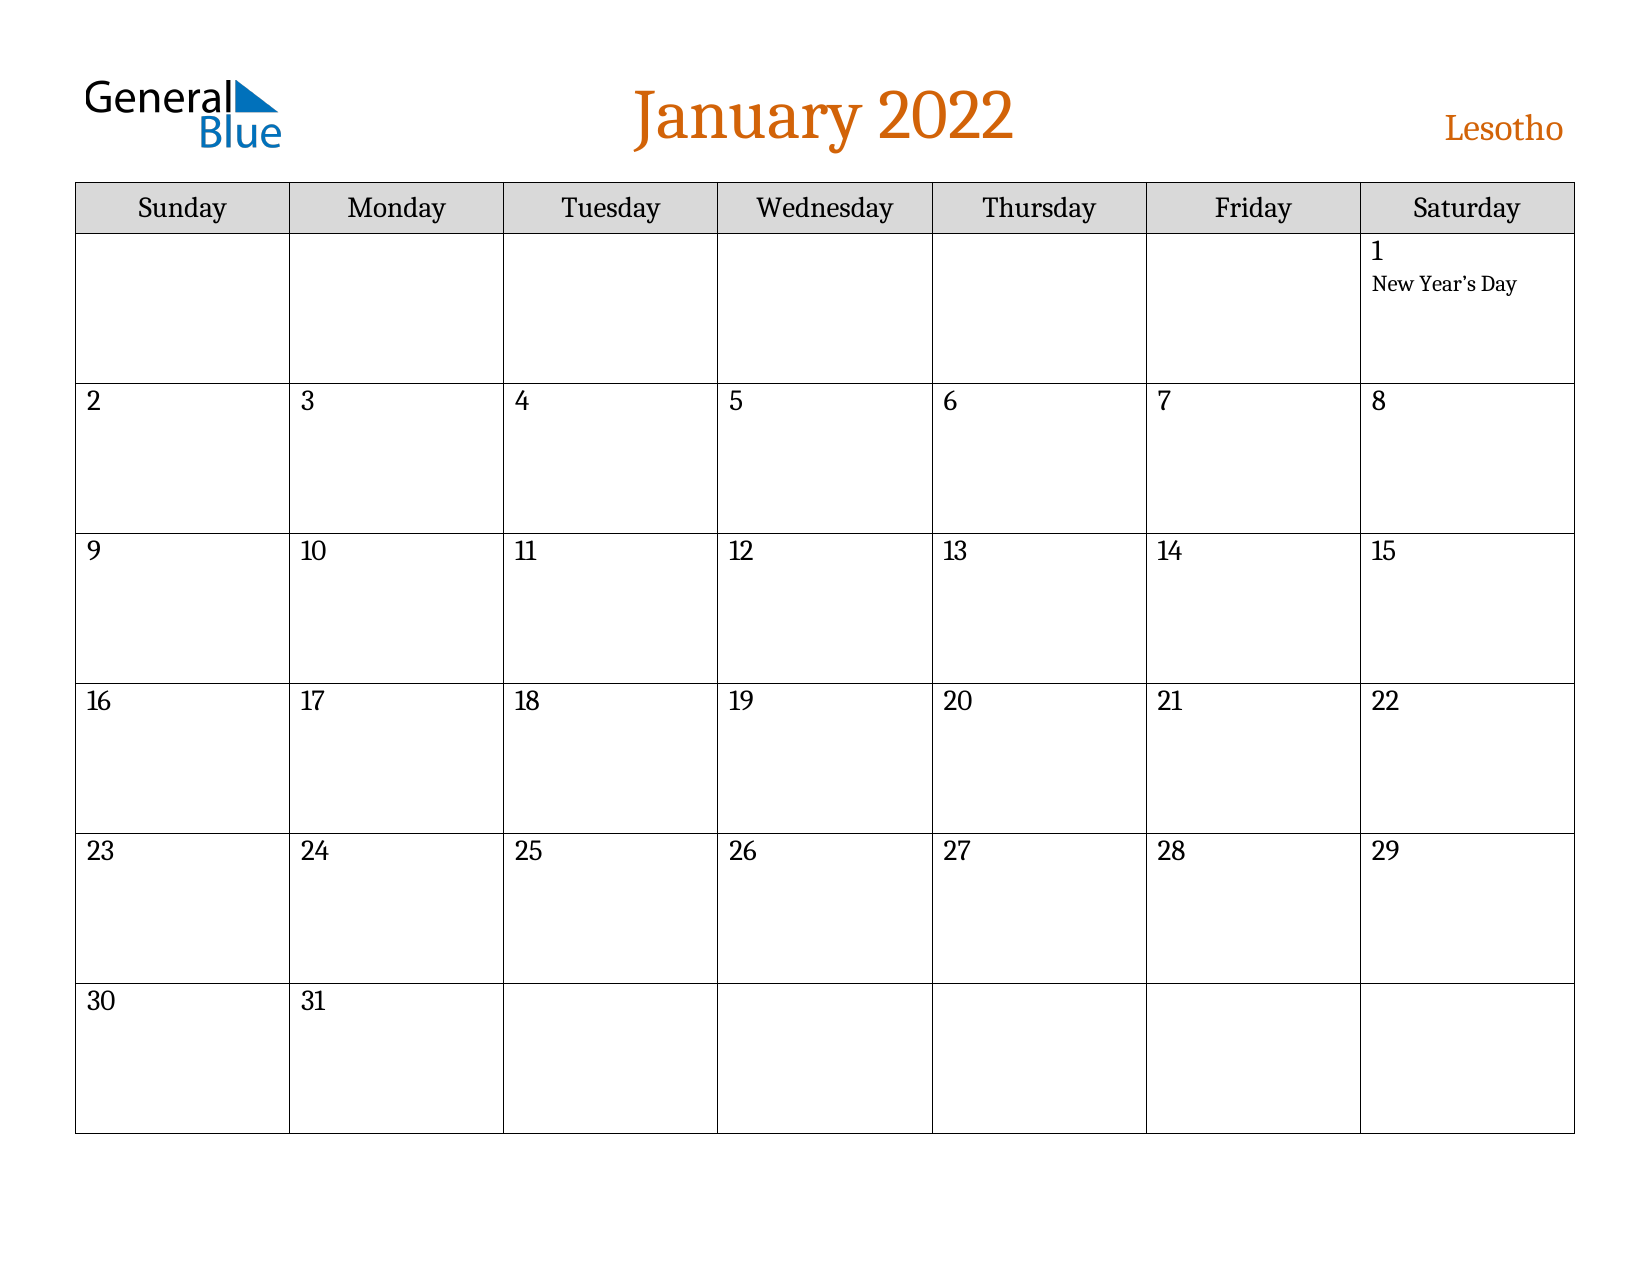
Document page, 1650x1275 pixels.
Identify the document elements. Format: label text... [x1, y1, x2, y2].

table_cell 23 [76, 834, 289, 870]
table_cell [1147, 720, 1360, 833]
table_cell 20 [933, 684, 1146, 720]
table_header Lesotho [1146, 75, 1574, 182]
table_cell 13 [933, 534, 1146, 570]
table_cell [933, 720, 1146, 833]
table_cell [76, 234, 289, 270]
table_cell 18 [504, 684, 717, 720]
table_cell [1361, 570, 1574, 683]
table_cell [76, 270, 289, 383]
table_cell [1147, 420, 1360, 533]
table_cell [1361, 720, 1574, 833]
table_cell [504, 234, 717, 270]
table_cell 28 [1147, 834, 1360, 870]
table_cell [290, 420, 503, 533]
table_cell [76, 870, 289, 983]
table_cell Monday [290, 183, 503, 233]
table_cell [718, 420, 932, 533]
table_cell 26 [718, 834, 932, 870]
table_cell 27 [933, 834, 1146, 870]
table_header [76, 75, 503, 182]
table_cell [718, 234, 932, 270]
table_cell Thursday [933, 183, 1146, 233]
table_cell [504, 420, 717, 533]
table_cell 4 [504, 384, 717, 420]
table_cell [718, 270, 932, 383]
table_cell [504, 570, 717, 683]
table_cell [76, 720, 289, 833]
table_cell [933, 984, 1146, 1020]
table_cell [933, 270, 1146, 383]
table_cell 19 [718, 684, 932, 720]
table_cell Sunday [76, 183, 289, 233]
table_cell [1147, 270, 1360, 383]
table_cell [718, 870, 932, 983]
table_cell 11 [504, 534, 717, 570]
table_cell [718, 1020, 932, 1133]
table_cell [504, 870, 717, 983]
table_cell [290, 720, 503, 833]
table_cell Friday [1147, 183, 1360, 233]
table_cell 14 [1147, 534, 1360, 570]
picture [86, 80, 281, 148]
table_cell 31 [290, 984, 503, 1020]
table_cell 1 [1361, 234, 1574, 270]
table_cell 30 [76, 984, 289, 1020]
table_cell Tuesday [504, 183, 717, 233]
table_cell [1147, 984, 1360, 1020]
table_cell [290, 570, 503, 683]
table_cell [1361, 420, 1574, 533]
table_cell [76, 420, 289, 533]
table_cell 5 [718, 384, 932, 420]
table_cell [76, 1020, 289, 1133]
table_cell Saturday [1361, 183, 1574, 233]
table_cell 10 [290, 534, 503, 570]
table_cell 2 [76, 384, 289, 420]
table_cell [1147, 234, 1360, 270]
table_cell 3 [290, 384, 503, 420]
table_cell [1361, 1020, 1574, 1133]
table_cell 25 [504, 834, 717, 870]
table_cell [718, 570, 932, 683]
table_cell [504, 984, 717, 1020]
table_cell 16 [76, 684, 289, 720]
table_cell 22 [1361, 684, 1574, 720]
table_cell 24 [290, 834, 503, 870]
table_cell 17 [290, 684, 503, 720]
table_cell Wednesday [718, 183, 932, 233]
table_cell [504, 1020, 717, 1133]
table_cell 8 [1361, 384, 1574, 420]
table_cell [1147, 1020, 1360, 1133]
table_cell [290, 234, 503, 270]
table_cell 29 [1361, 834, 1574, 870]
table_cell [290, 870, 503, 983]
table_cell 7 [1147, 384, 1360, 420]
table_cell [718, 720, 932, 833]
table_cell 15 [1361, 534, 1574, 570]
table_cell [933, 234, 1146, 270]
table_cell [290, 1020, 503, 1133]
table_cell [290, 270, 503, 383]
table_cell 9 [76, 534, 289, 570]
table_cell [933, 870, 1146, 983]
table_cell [933, 1020, 1146, 1133]
table_cell 6 [933, 384, 1146, 420]
table_cell [1147, 870, 1360, 983]
table_cell 12 [718, 534, 932, 570]
table_cell [933, 420, 1146, 533]
table_cell New Year’s Day [1361, 270, 1574, 383]
table_cell [718, 984, 932, 1020]
table_cell [933, 570, 1146, 683]
table_cell [1147, 570, 1360, 683]
table_header January 2022 [504, 75, 1146, 182]
table_cell [1361, 870, 1574, 983]
table_cell [76, 570, 289, 683]
table_cell [1361, 984, 1574, 1020]
table_cell [504, 720, 717, 833]
table_cell [504, 270, 717, 383]
table_cell 21 [1147, 684, 1360, 720]
